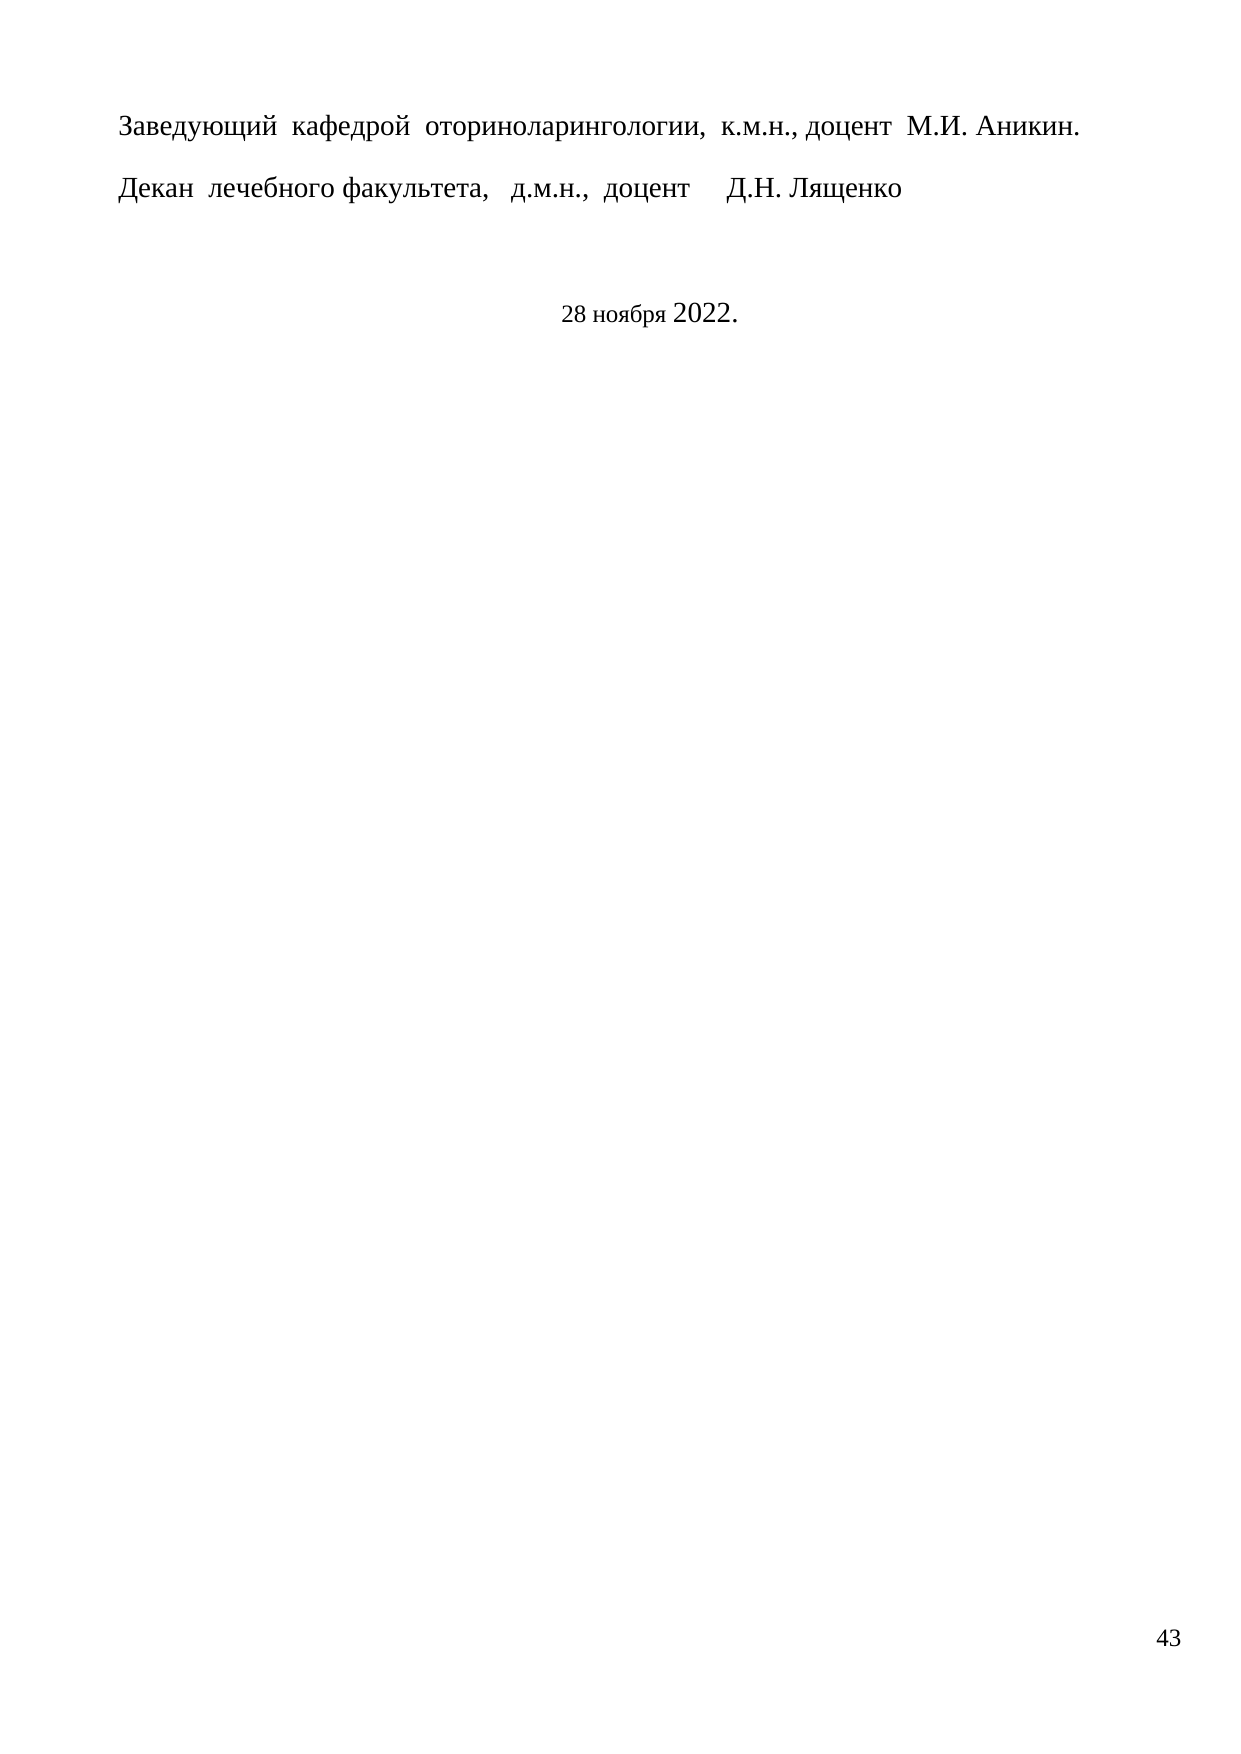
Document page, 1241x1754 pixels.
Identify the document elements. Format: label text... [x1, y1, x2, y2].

text Заведующий кафедрой оториноларингологии, к.м.н., доцент М.И. Аникин. [118, 108, 1181, 141]
text Декан лечебного факультета, д.м.н., доцент Д.Н. Лященко [118, 170, 1181, 204]
text 28 ноября 2022. [118, 295, 1181, 328]
